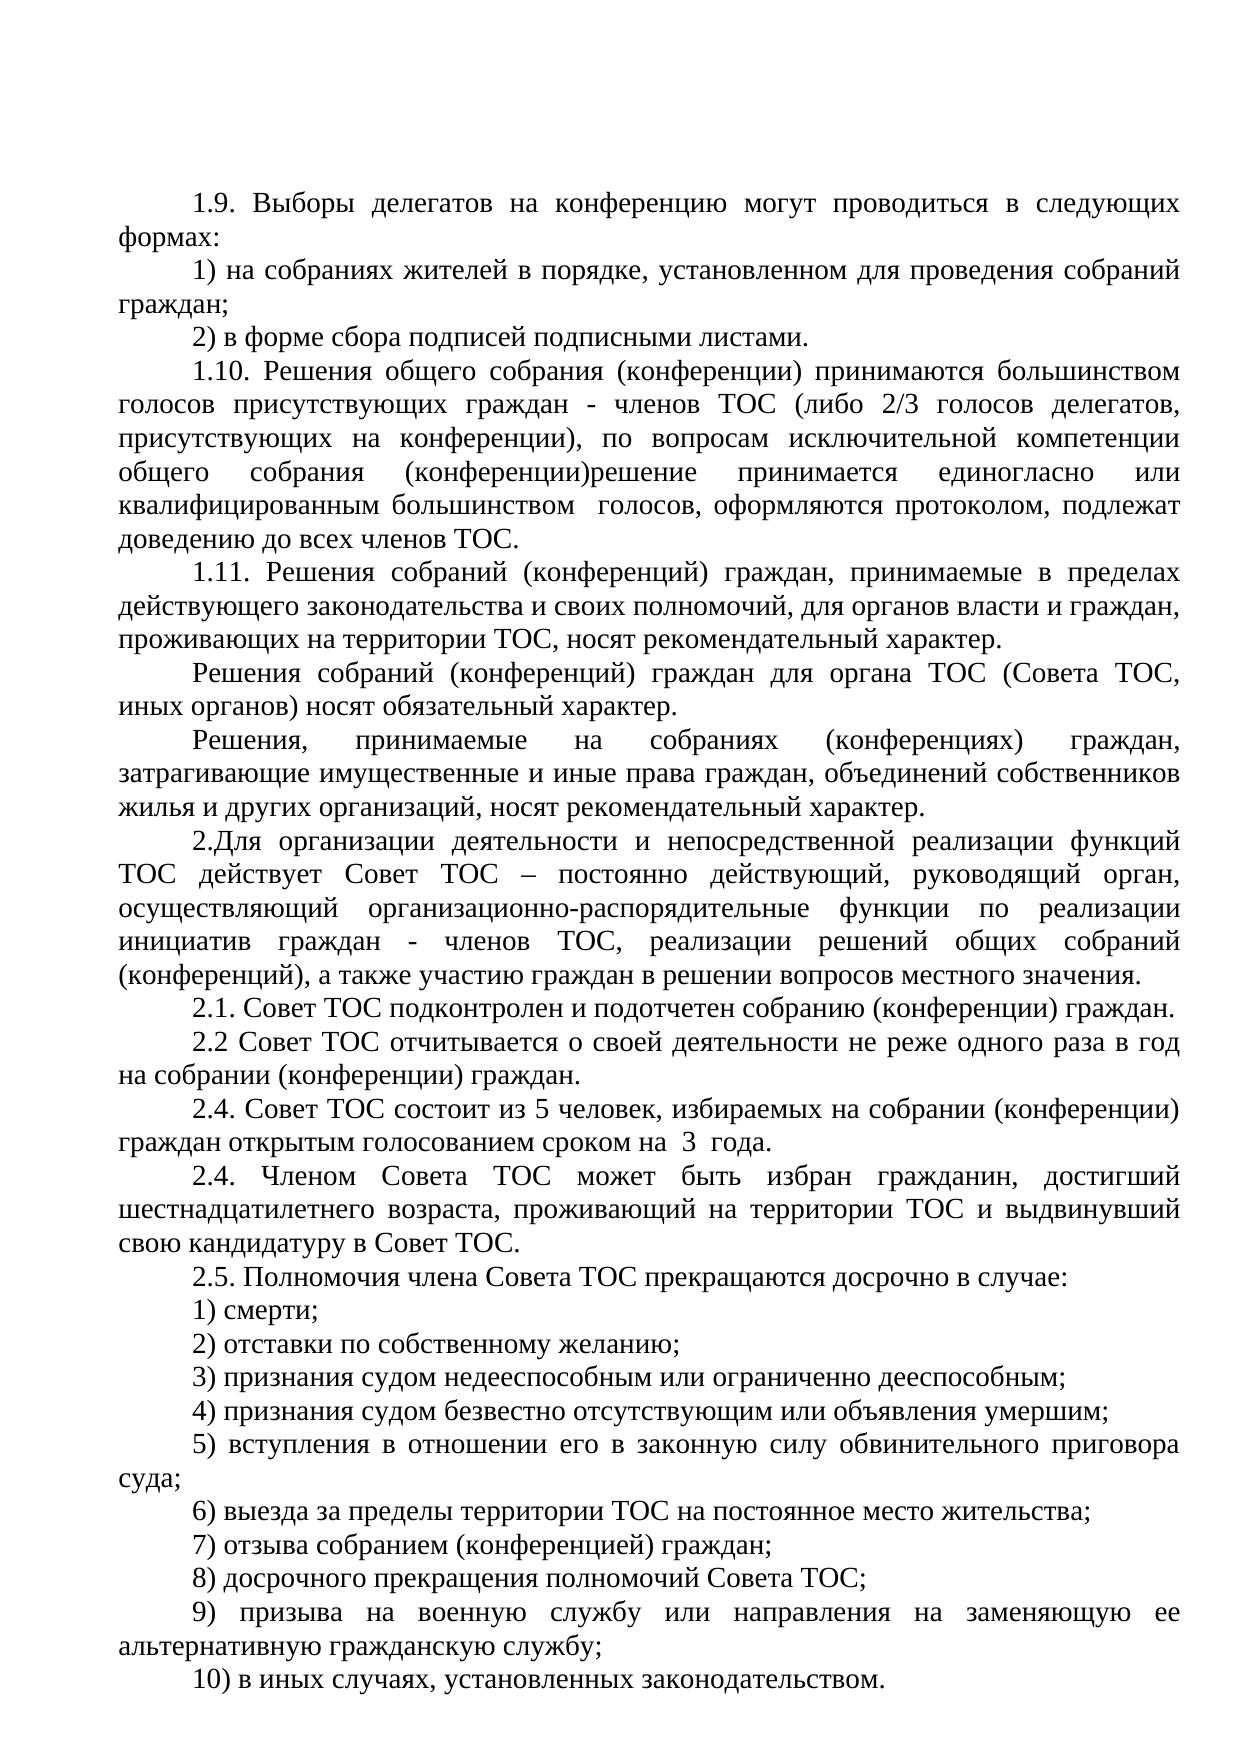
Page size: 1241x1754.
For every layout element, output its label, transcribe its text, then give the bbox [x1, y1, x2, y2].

text 2.2 Совет ТОС отчитывается о своей деятельности не реже одного раза в год на собрании (конференции) граждан. [118, 1024, 1181, 1091]
text 2.4. Совет ТОС состоит из 5 человек, избираемых на собрании (конференции) граждан открытым голосованием сроком на 3 года. [118, 1091, 1181, 1158]
text 1.11. Решения собраний (конференций) граждан, принимаемые в пределах действующего законодательства и своих полномочий, для органов власти и граждан, проживающих на территории ТОС, носят рекомендательный характер. [118, 554, 1181, 655]
text 7) отзыва собранием (конференцией) граждан; [118, 1527, 1181, 1561]
text Решения собраний (конференций) граждан для органа ТОС (Совета ТОС, иных органов) носят обязательный характер. [118, 655, 1181, 722]
text 9) призыва на военную службу или направления на заменяющую ее альтернативную гражданскую службу; [118, 1594, 1181, 1661]
text 2.5. Полномочия члена Совета ТОС прекращаются досрочно в случае: [118, 1259, 1181, 1292]
text 2.4. Членом Совета ТОС может быть избран гражданин, достигший шестнадцатилетнего возраста, проживающий на территории ТОС и выдвинувший свою кандидатуру в Совет ТОС. [118, 1158, 1181, 1259]
text 1) на собраниях жителей в порядке, установленном для проведения собраний граждан; [118, 252, 1181, 319]
text 2.1. Совет ТОС подконтролен и подотчетен собранию (конференции) граждан. [118, 990, 1181, 1024]
text 4) признания судом безвестно отсутствующим или объявления умершим; [118, 1393, 1181, 1426]
text 5) вступления в отношении его в законную силу обвинительного приговора суда; [118, 1426, 1181, 1493]
text 1.10. Решения общего собрания (конференции) принимаются большинством голосов присутствующих граждан - членов ТОС (либо 2/3 голосов делегатов, присутствующих на конференции), по вопросам исключительной компетенции общего собрания (конференции)решение принимается единогласно или квалифицированным большинством голосов, оформляются протоколом, подлежат доведению до всех членов ТОС. [118, 353, 1181, 554]
text 8) досрочного прекращения полномочий Совета ТОС; [118, 1561, 1181, 1594]
text 2.Для организации деятельности и непосредственной реализации функций ТОС действует Совет ТОС – постоянно действующий, руководящий орган, осуществляющий организационно-распорядительные функции по реализации инициатив граждан - членов ТОС, реализации решений общих собраний (конференций), а также участию граждан в решении вопросов местного значения. [118, 823, 1181, 990]
text 1) смерти; [118, 1292, 1181, 1326]
text 3) признания судом недееспособным или ограниченно дееспособным; [118, 1359, 1181, 1393]
text Решения, принимаемые на собраниях (конференциях) граждан, затрагивающие имущественные и иные права граждан, объединений собственников жилья и других организаций, носят рекомендательный характер. [118, 722, 1181, 823]
text 10) в иных случаях, установленных законодательством. [118, 1661, 1181, 1695]
text 1.9. Выборы делегатов на конференцию могут проводиться в следующих формах: [118, 185, 1181, 252]
text 6) выезда за пределы территории ТОС на постоянное место жительства; [118, 1493, 1181, 1527]
text 2) отставки по собственному желанию; [118, 1326, 1181, 1359]
text 2) в форме сбора подписей подписными листами. [118, 319, 1181, 353]
